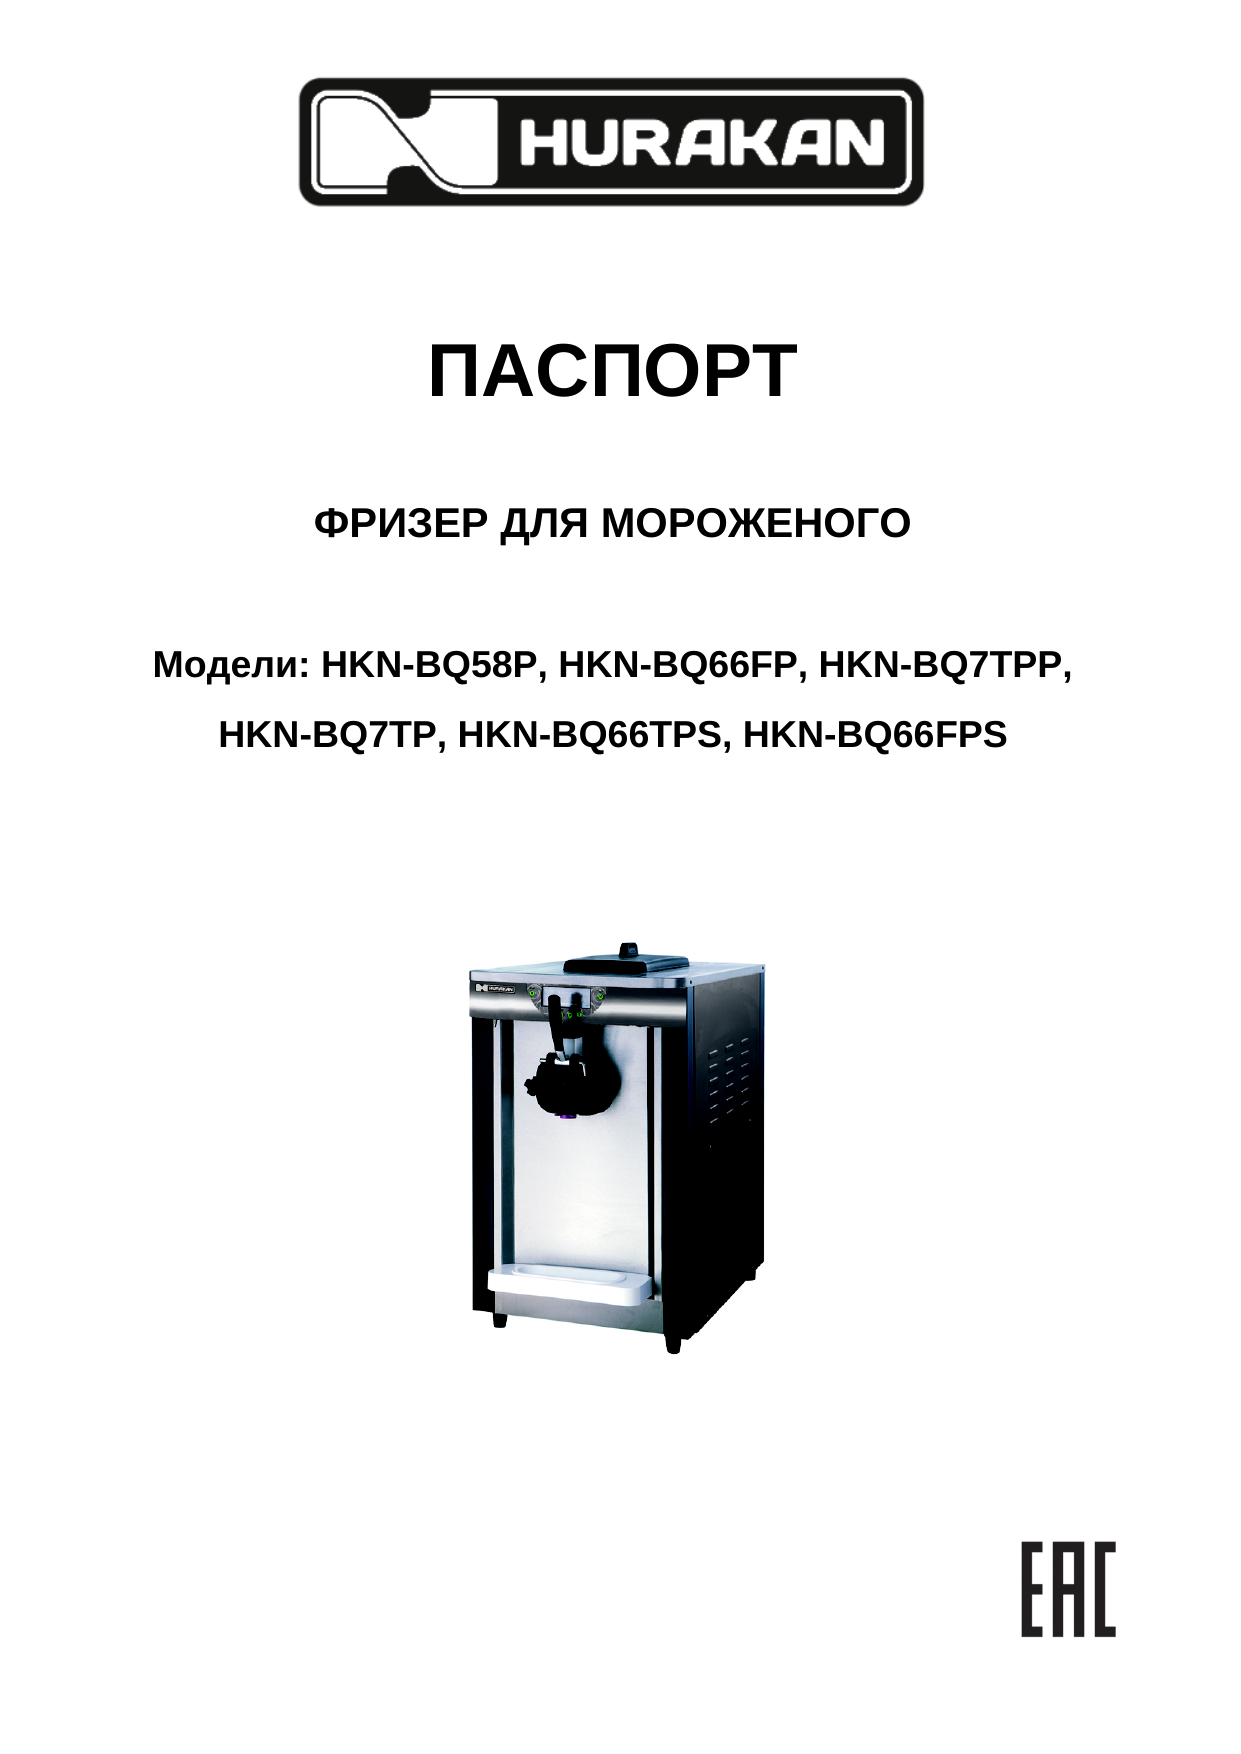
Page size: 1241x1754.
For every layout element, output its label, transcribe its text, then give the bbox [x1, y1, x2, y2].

text Модели: HKN-BQ58P, HKN-BQ66FP, HKN-BQ7TPP, [89, 642, 1137, 685]
picture [1011, 1531, 1126, 1647]
text HKN-BQ7TP, HKN-BQ66TPS, HKN-BQ66FPS [89, 712, 1137, 755]
text ФРИЗЕР ДЛЯ МОРОЖЕНОГО [89, 498, 1137, 546]
text ПАСПОРТ [89, 326, 1137, 412]
picture [443, 923, 783, 1363]
